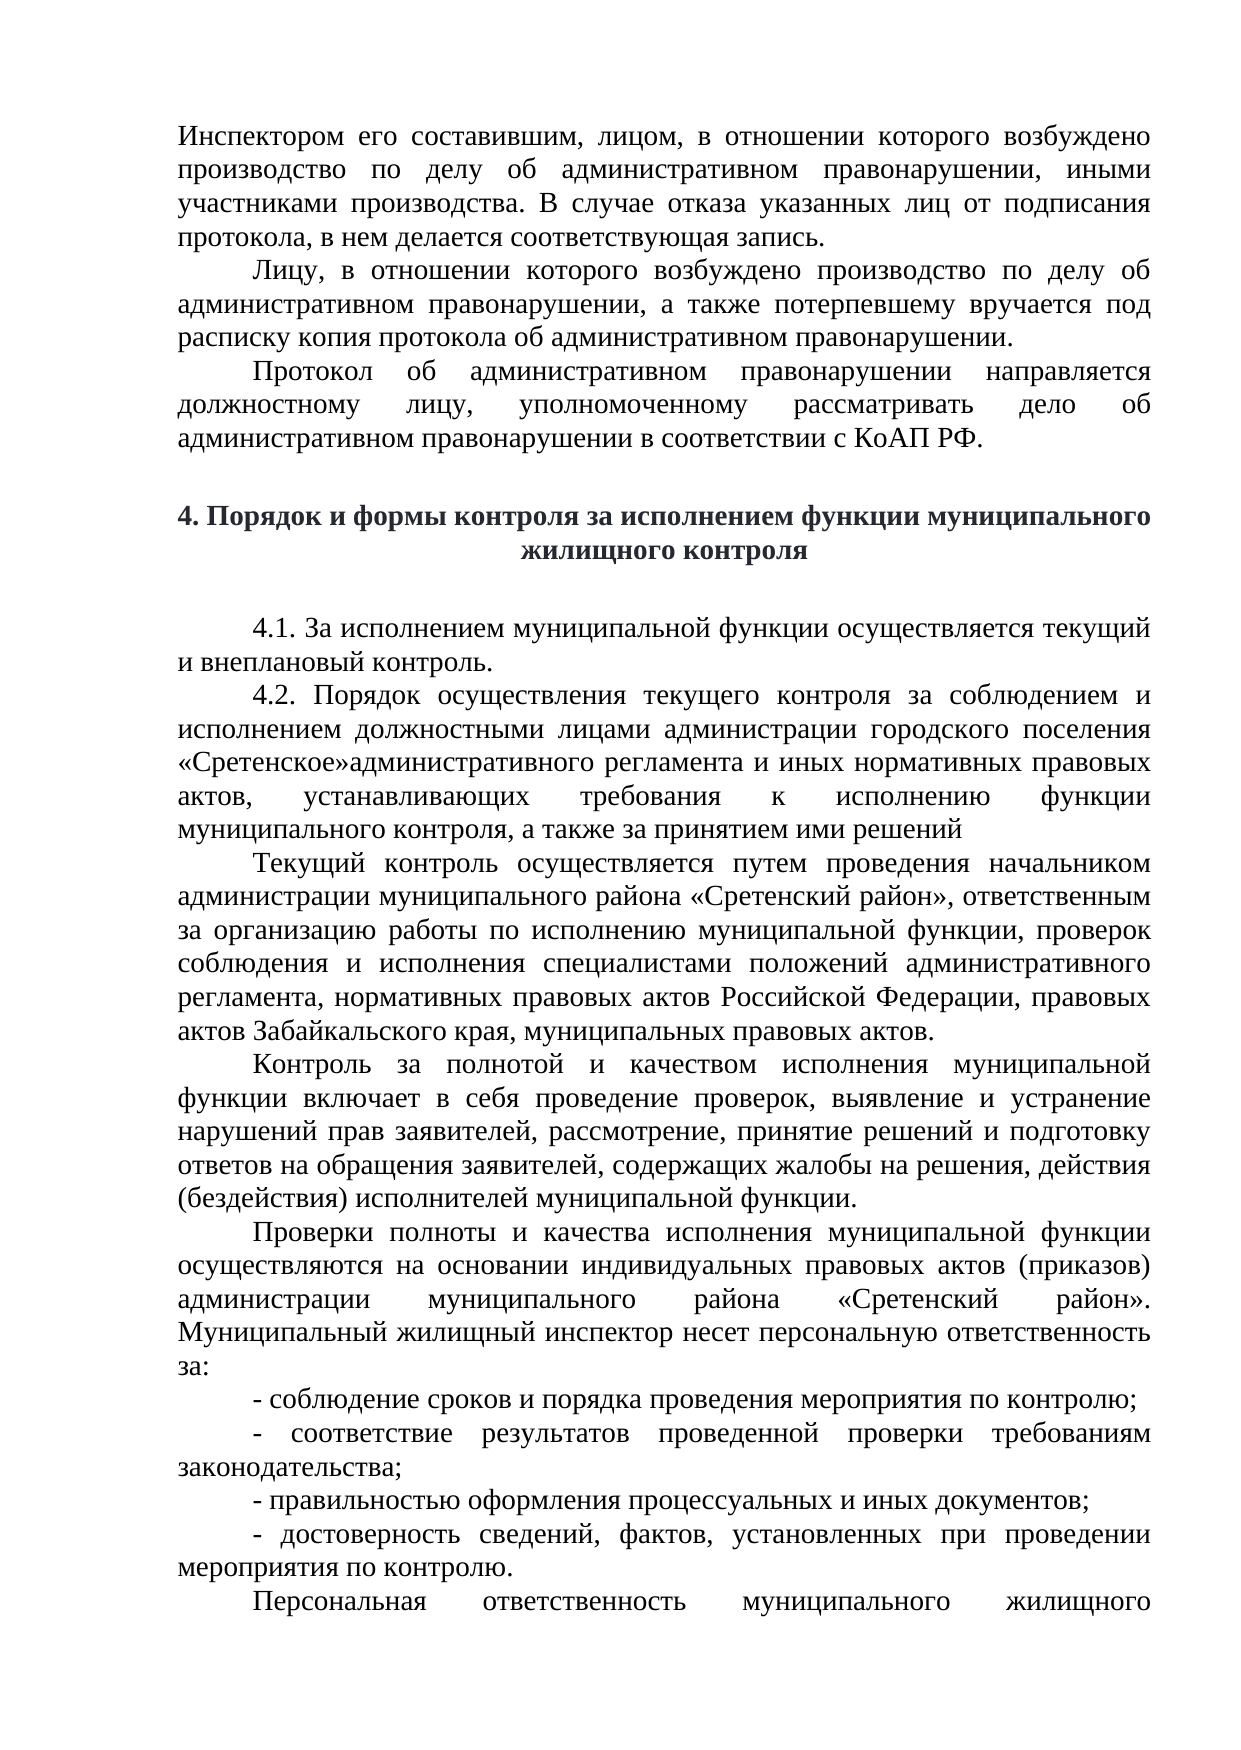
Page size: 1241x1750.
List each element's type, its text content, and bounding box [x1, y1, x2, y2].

text Текущий контроль осуществляется путем проведения начальником администрации муниципального района «Сретенский район», ответственным за организацию работы по исполнению муниципальной функции, проверок соблюдения и исполнения специалистами положений административного регламента, нормативных правовых актов Российской Федерации, правовых актов Забайкальского края, муниципальных правовых актов. [177, 845, 1152, 1046]
text Протокол об административном правонарушении направляется должностному лицу, уполномоченному рассматривать дело об административном правонарушении в соответствии с КоАП РФ. [177, 353, 1152, 453]
subtitle 4. Порядок и формы контроля за исполнением функции муниципального жилищного контроля [177, 498, 1152, 565]
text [177, 118, 1152, 252]
text - соблюдение сроков и порядка проведения мероприятия по контролю; [177, 1382, 1152, 1415]
text Проверки полноты и качества исполнения муниципальной функции осуществляются на основании индивидуальных правовых актов (приказов) администрации муниципального района «Сретенский район». Муниципальный жилищный инспектор несет персональную ответственность за: [177, 1214, 1152, 1382]
text Контроль за полнотой и качеством исполнения муниципальной функции включает в себя проведение проверок, выявление и устранение нарушений прав заявителей, рассмотрение, принятие решений и подготовку ответов на обращения заявителей, содержащих жалобы на решения, действия (бездействия) исполнителей муниципальной функции. [177, 1046, 1152, 1214]
text - правильностью оформления процессуальных и иных документов; [177, 1482, 1152, 1516]
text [177, 1583, 1152, 1616]
text 4.2. Порядок осуществления текущего контроля за соблюдением и исполнением должностными лицами администрации городского поселения «Сретенское»административного регламента и иных нормативных правовых актов, устанавливающих требования к исполнению функции муниципального контроля, а также за принятием ими решений [177, 677, 1152, 845]
text - достоверность сведений, фактов, установленных при проведении мероприятия по контролю. [177, 1516, 1152, 1583]
text Лицу, в отношении которого возбуждено производство по делу об административном правонарушении, а также потерпевшему вручается под расписку копия протокола об административном правонарушении. [177, 252, 1152, 353]
text 4.1. За исполнением муниципальной функции осуществляется текущий и внеплановый контроль. [177, 610, 1152, 677]
text - соответствие результатов проведенной проверки требованиям законодательства; [177, 1415, 1152, 1482]
